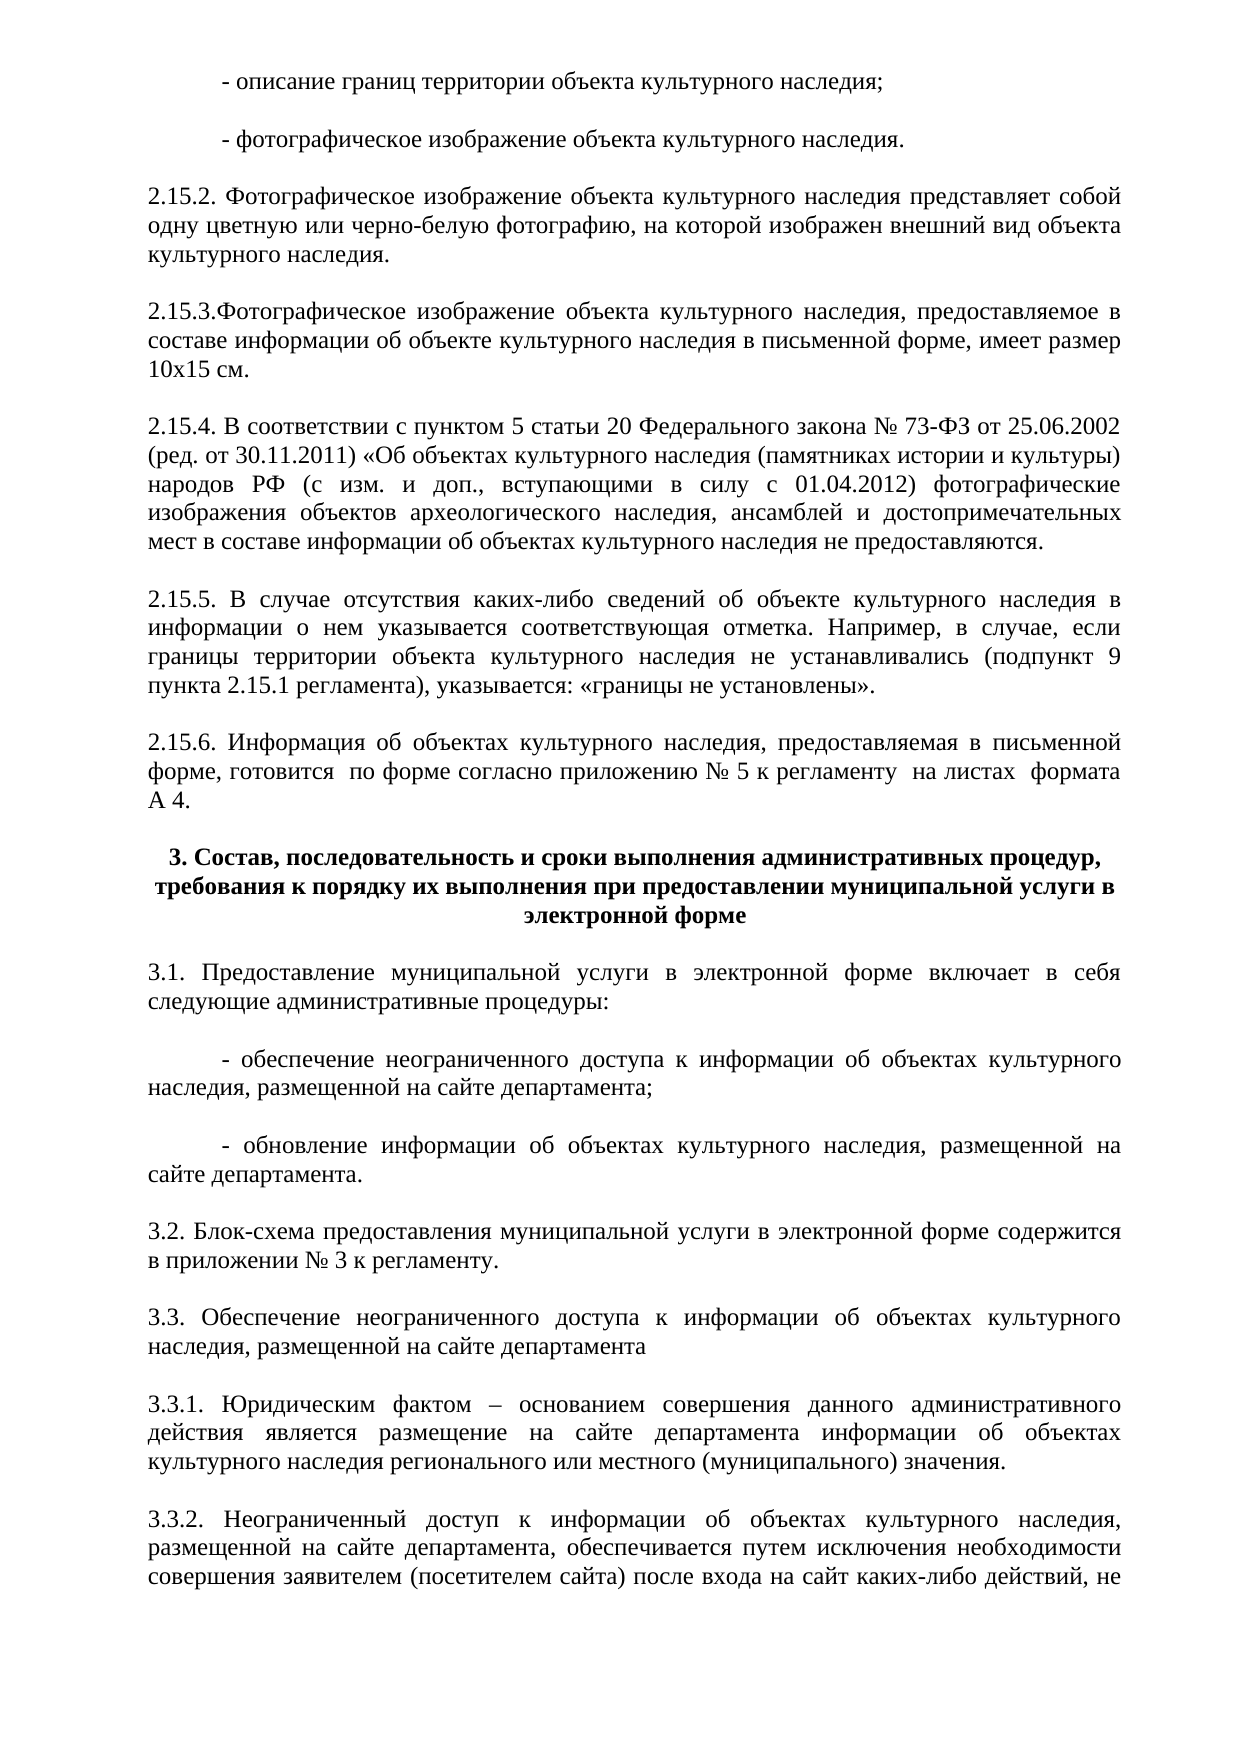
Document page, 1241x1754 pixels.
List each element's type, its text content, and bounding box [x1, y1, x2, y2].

text 3.3. Обеспечение неограниченного доступа к информации об объектах культурного наследия, размещенной на сайте департамента [148, 1302, 1122, 1360]
text 2.15.6. Информация об объектах культурного наследия, предоставляемая в письменной форме, готовится по форме согласно приложению № 5 к регламенту на листах формата А 4. [148, 727, 1122, 814]
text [148, 1504, 1122, 1590]
text 3.3.1. Юридическим фактом – основанием совершения данного административного действия является размещение на сайте департамента информации об объектах культурного наследия регионального или местного (муниципального) значения. [148, 1389, 1122, 1475]
text - фотографическое изображение объекта культурного наследия. [148, 124, 1122, 152]
text 3. Состав, последовательность и сроки выполнения административных процедур, требования к порядку их выполнения при предоставлении муниципальной услуги в электронной форме [148, 842, 1122, 929]
text 2.15.2. Фотографическое изображение объекта культурного наследия представляет собой одну цветную или черно-белую фотографию, на которой изображен внешний вид объекта культурного наследия. [148, 181, 1122, 267]
text 2.15.3.Фотографическое изображение объекта культурного наследия, предоставляемое в составе информации об объекте культурного наследия в письменной форме, имеет размер 10х15 см. [148, 296, 1122, 382]
text - обновление информации об объектах культурного наследия, размещенной на сайте департамента. [148, 1130, 1122, 1187]
text 2.15.5. В случае отсутствия каких-либо сведений об объекте культурного наследия в информации о нем указывается соответствующая отметка. Например, в случае, если границы территории объекта культурного наследия не устанавливались (подпункт 9 пункта 2.15.1 регламента), указывается: «границы не установлены». [148, 584, 1122, 699]
text 2.15.4. В соответствии с пунктом 5 статьи 20 Федерального закона № 73-ФЗ от 25.06.2002 (ред. от 30.11.2011) «Об объектах культурного наследия (памятниках истории и культуры) народов РФ (с изм. и доп., вступающими в силу с 01.04.2012) фотографические изображения объектов археологического наследия, ансамблей и достопримечательных мест в составе информации об объектах культурного наследия не предоставляются. [148, 411, 1122, 555]
text - описание границ территории объекта культурного наследия; [148, 66, 1122, 95]
text - обеспечение неограниченного доступа к информации об объектах культурного наследия, размещенной на сайте департамента; [148, 1044, 1122, 1101]
text 3.1. Предоставление муниципальной услуги в электронной форме включает в себя следующие административные процедуры: [148, 957, 1122, 1015]
text 3.2. Блок-схема предоставления муниципальной услуги в электронной форме содержится в приложении № 3 к регламенту. [148, 1216, 1122, 1274]
